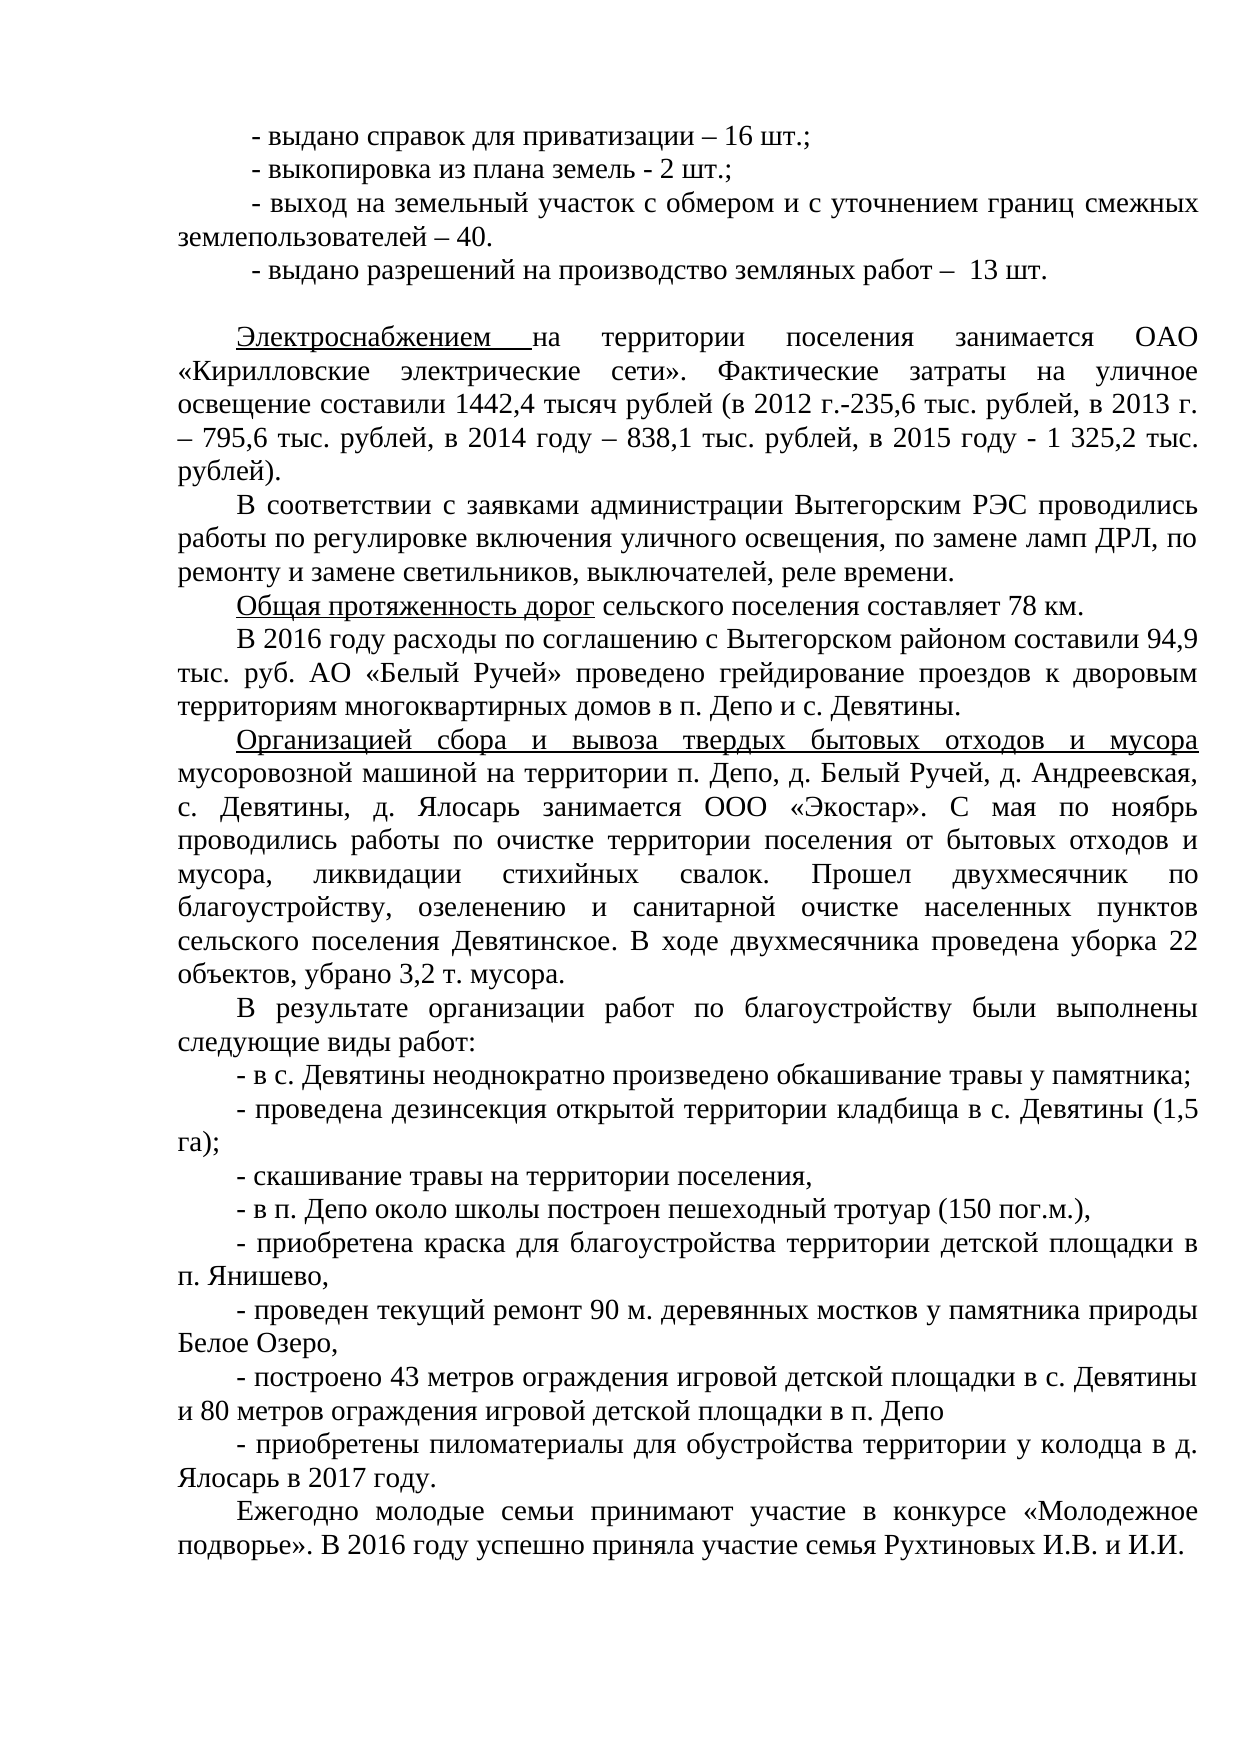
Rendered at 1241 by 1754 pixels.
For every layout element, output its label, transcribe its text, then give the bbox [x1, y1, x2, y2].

text Общая протяженность дорог сельского поселения составляет . [177, 588, 1199, 621]
text В результате организации работ по благоустройству были выполнены следующие виды работ: [177, 990, 1199, 1057]
text - приобретена краска для благоустройства территории детской площадки в п. Янишево, [177, 1225, 1199, 1292]
text - скашивание травы на территории поселения, [177, 1158, 1199, 1191]
text Электроснабжением на территории поселения занимается ОАО «Кирилловские электрические сети». Фактические затраты на уличное освещение составили 1442,4 тысяч рублей (в 2012 г.-235,6 тыс. рублей, в 2013 г. – 795,6 тыс. рублей, в 2014 году – 838,1 тыс. рублей, в 2015 году - 1 325,2 тыс. рублей). [177, 319, 1199, 487]
text - выдано разрешений на производство земляных работ – 13 шт. [177, 252, 1199, 286]
text - в с. Девятины неоднократно произведено обкашивание травы у памятника; [177, 1057, 1199, 1091]
text - проведена дезинсекция открытой территории кладбища в с. Девятины (1,5 га); [177, 1091, 1199, 1158]
text - выкопировка из плана земель - 2 шт.; [177, 152, 1199, 185]
text - в п. Депо около школы построен пешеходный тротуар (150 пог.м.), [177, 1191, 1199, 1225]
text - построено 43 метров ограждения игровой детской площадки в с. Девятины и 80 метров ограждения игровой детской площадки в п. Депо [177, 1359, 1199, 1426]
text Организацией сбора и вывоза твердых бытовых отходов и мусора мусоровозной машиной на территории п. Депо, д. Белый Ручей, д. Андреевская, с. Девятины, д. Ялосарь занимается ООО «Экостар». С мая по ноябрь проводились работы по очистке территории поселения от бытовых отходов и мусора, ликвидации стихийных свалок. Прошел двухмесячник по благоустройству, озеленению и санитарной очистке населенных пунктов сельского поселения Девятинское. В ходе двухмесячника проведена уборка 22 объектов, убрано 3,2 т. мусора. [177, 722, 1199, 990]
text В соответствии с заявками администрации Вытегорским РЭС проводились работы по регулировке включения уличного освещения, по замене ламп ДРЛ, по ремонту и замене светильников, выключателей, реле времени. [177, 487, 1199, 588]
text - проведен текущий ремонт 90 м. деревянных мостков у памятника природы Белое Озеро, [177, 1292, 1199, 1359]
text - выдано справок для приватизации – 16 шт.; [177, 118, 1199, 152]
text - приобретены пиломатериалы для обустройства территории у колодца в д. Ялосарь в 2017 году. [177, 1426, 1199, 1493]
text - выход на земельный участок с обмером и с уточнением границ смежных землепользователей – 40. [177, 185, 1199, 252]
text В 2016 году расходы по соглашению с Вытегорском районом составили 94,9 тыс. руб. АО «Белый Ручей» проведено грейдирование проездов к дворовым территориям многоквартирных домов в п. Депо и с. Девятины. [177, 621, 1199, 722]
text Ежегодно молодые семьи принимают участие в конкурсе «Молодежное подворье». В 2016 году успешно приняла участие семья Рухтиновых И.В. и И.И. [177, 1493, 1199, 1560]
